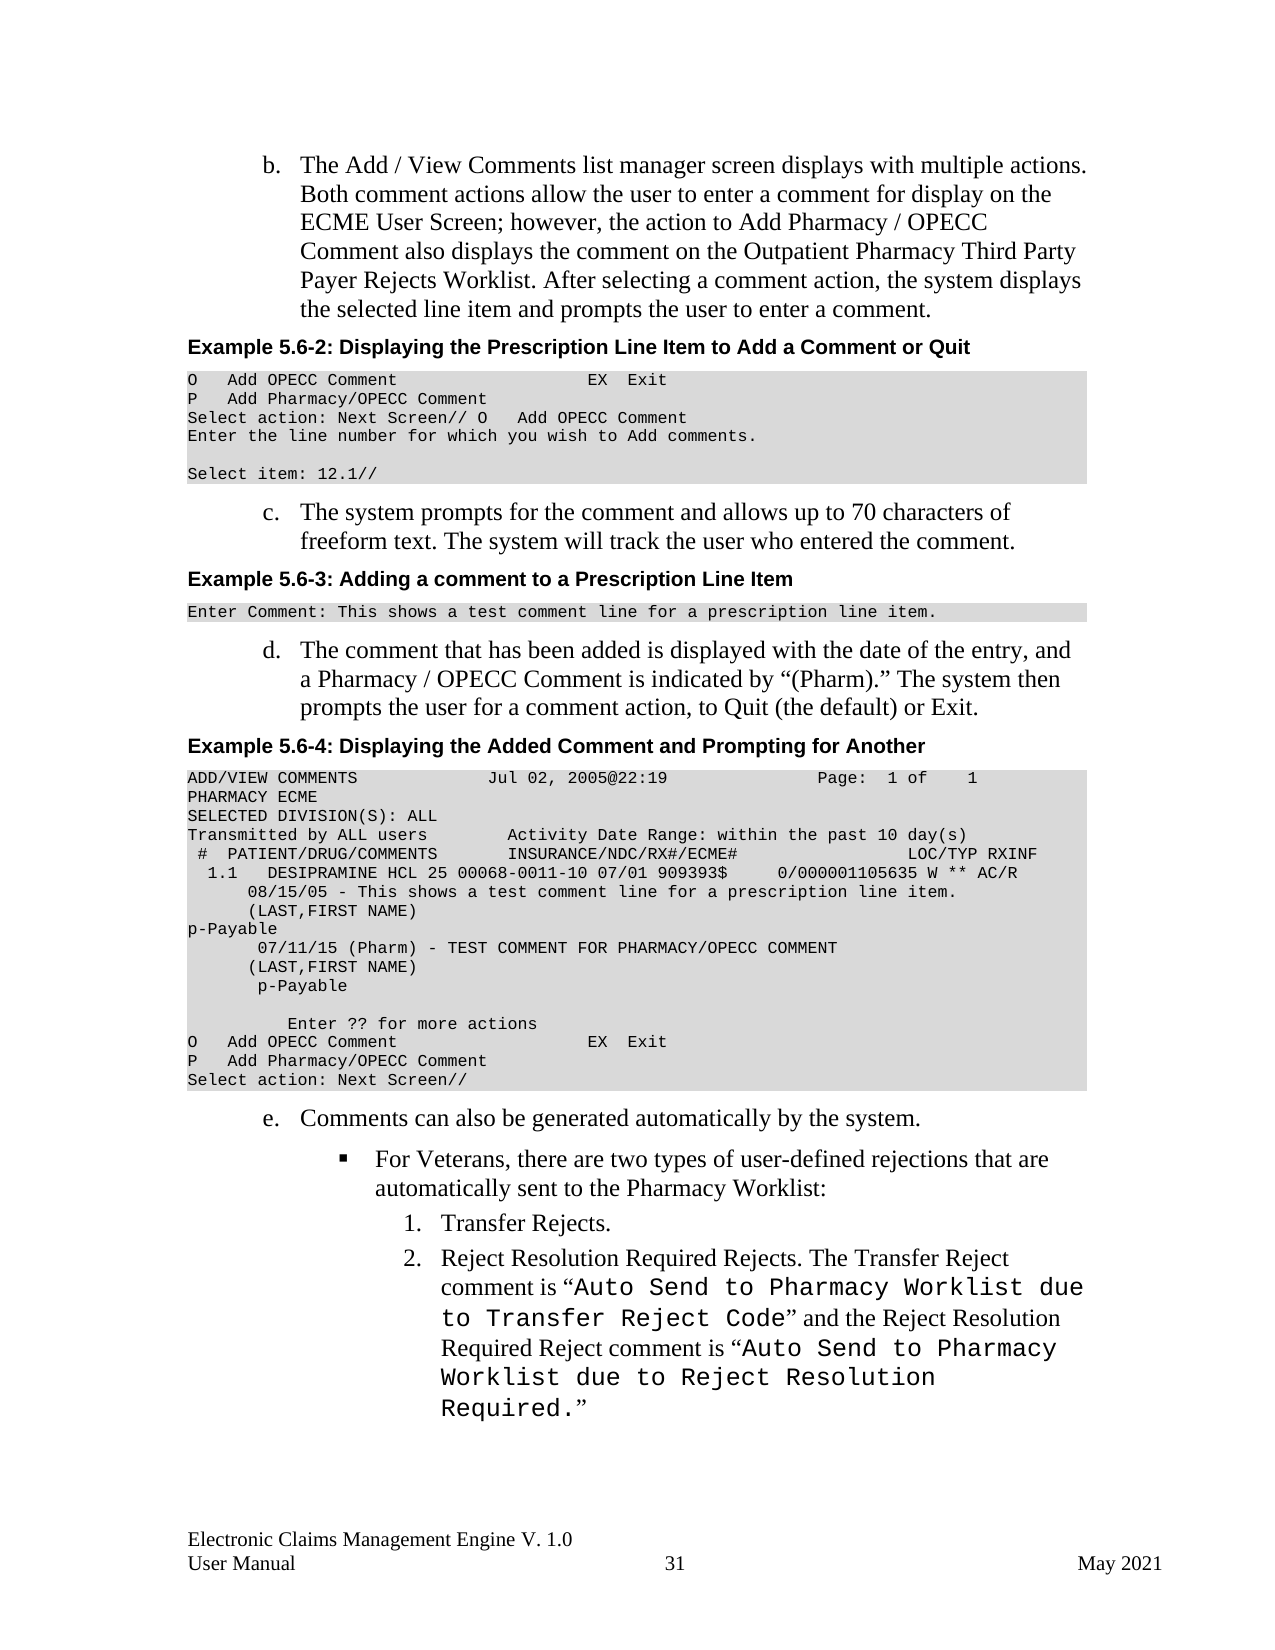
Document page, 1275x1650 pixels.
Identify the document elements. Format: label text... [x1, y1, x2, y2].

text Comments can also be generated automatically by the system. [262, 1103, 1087, 1132]
text 08/15/05 - This shows a test comment line for a prescription line item. [187, 883, 1087, 902]
text O Add OPECC Comment EX Exit [187, 371, 1087, 390]
text p-Payable [187, 921, 1087, 940]
text The Add / View Comments list manager screen displays with multiple actions. Both comment actions allow the user to enter a comment for display on the ECME User Screen; however, the action to Add Pharmacy / OPECC Comment also displays the comment on the Outpatient Pharmacy Third Party Payer Rejects Worklist. After selecting a comment action, the system displays the selected line item and prompts the user to enter a comment. [262, 150, 1087, 322]
text Select item: 12.1// [187, 466, 1087, 484]
text Reject Resolution Required Rejects. The Transfer Reject comment is “Auto Send to Pharmacy Worklist due to Transfer Reject Code” and the Reject Resolution Required Reject comment is “Auto Send to Pharmacy Worklist due to Reject Resolution Required.” [403, 1243, 1087, 1423]
text 1.1 DESIPRAMINE HCL 25 00068-0011-10 07/01 909393$ 0/000001105635 W ** AC/R [187, 864, 1087, 883]
text (LAST,FIRST NAME) [187, 959, 1087, 977]
text # PATIENT/DRUG/COMMENTS INSURANCE/NDC/RX#/ECME# LOC/TYP RXINF [187, 846, 1087, 864]
text SELECTED DIVISION(S): ALL [187, 808, 1087, 827]
text O Add OPECC Comment EX Exit [187, 1034, 1087, 1053]
text p-Payable [187, 977, 1087, 996]
text The comment that has been added is displayed with the date of the entry, and a Pharmacy / OPECC Comment is indicated by “(Pharm).” The system then prompts the user for a comment action, to Quit (the default) or Exit. [262, 635, 1087, 721]
text Transmitted by ALL users Activity Date Range: within the past 10 day(s) [187, 827, 1087, 846]
subtitle Example 5.6-2: Displaying the Prescription Line Item to Add a Comment or Quit [187, 335, 1087, 359]
text P Add Pharmacy/OPECC Comment [187, 1053, 1087, 1072]
list Transfer Rejects. [403, 1208, 1087, 1237]
subtitle Example 5.6-4: Displaying the Added Comment and Prompting for Another [187, 734, 1087, 758]
text Enter ?? for more actions [187, 1015, 1087, 1034]
text ADD/VIEW COMMENTS Jul 02, 2005@22:19 Page: 1 of 1 [187, 770, 1087, 789]
text Enter the line number for which you wish to Add comments. [187, 428, 1087, 447]
text 07/11/15 (Pharm) - TEST COMMENT FOR PHARMACY/OPECC COMMENT [187, 940, 1087, 959]
text (LAST,FIRST NAME) [187, 902, 1087, 921]
text Select action: Next Screen// O Add OPECC Comment [187, 409, 1087, 428]
text PHARMACY ECME [187, 789, 1087, 808]
text The system prompts for the comment and allows up to 70 characters of freeform text. The system will track the user who entered the comment. [262, 497, 1087, 554]
subtitle Example 5.6-3: Adding a comment to a Prescription Line Item [187, 567, 1087, 591]
text P Add Pharmacy/OPECC Comment [187, 390, 1087, 409]
text Select action: Next Screen// [187, 1072, 1087, 1091]
text For Veterans, there are two types of user-defined rejections that are automatically sent to the Pharmacy Worklist: [337, 1144, 1087, 1202]
text Enter Comment: This shows a test comment line for a prescription line item. [187, 603, 1087, 622]
